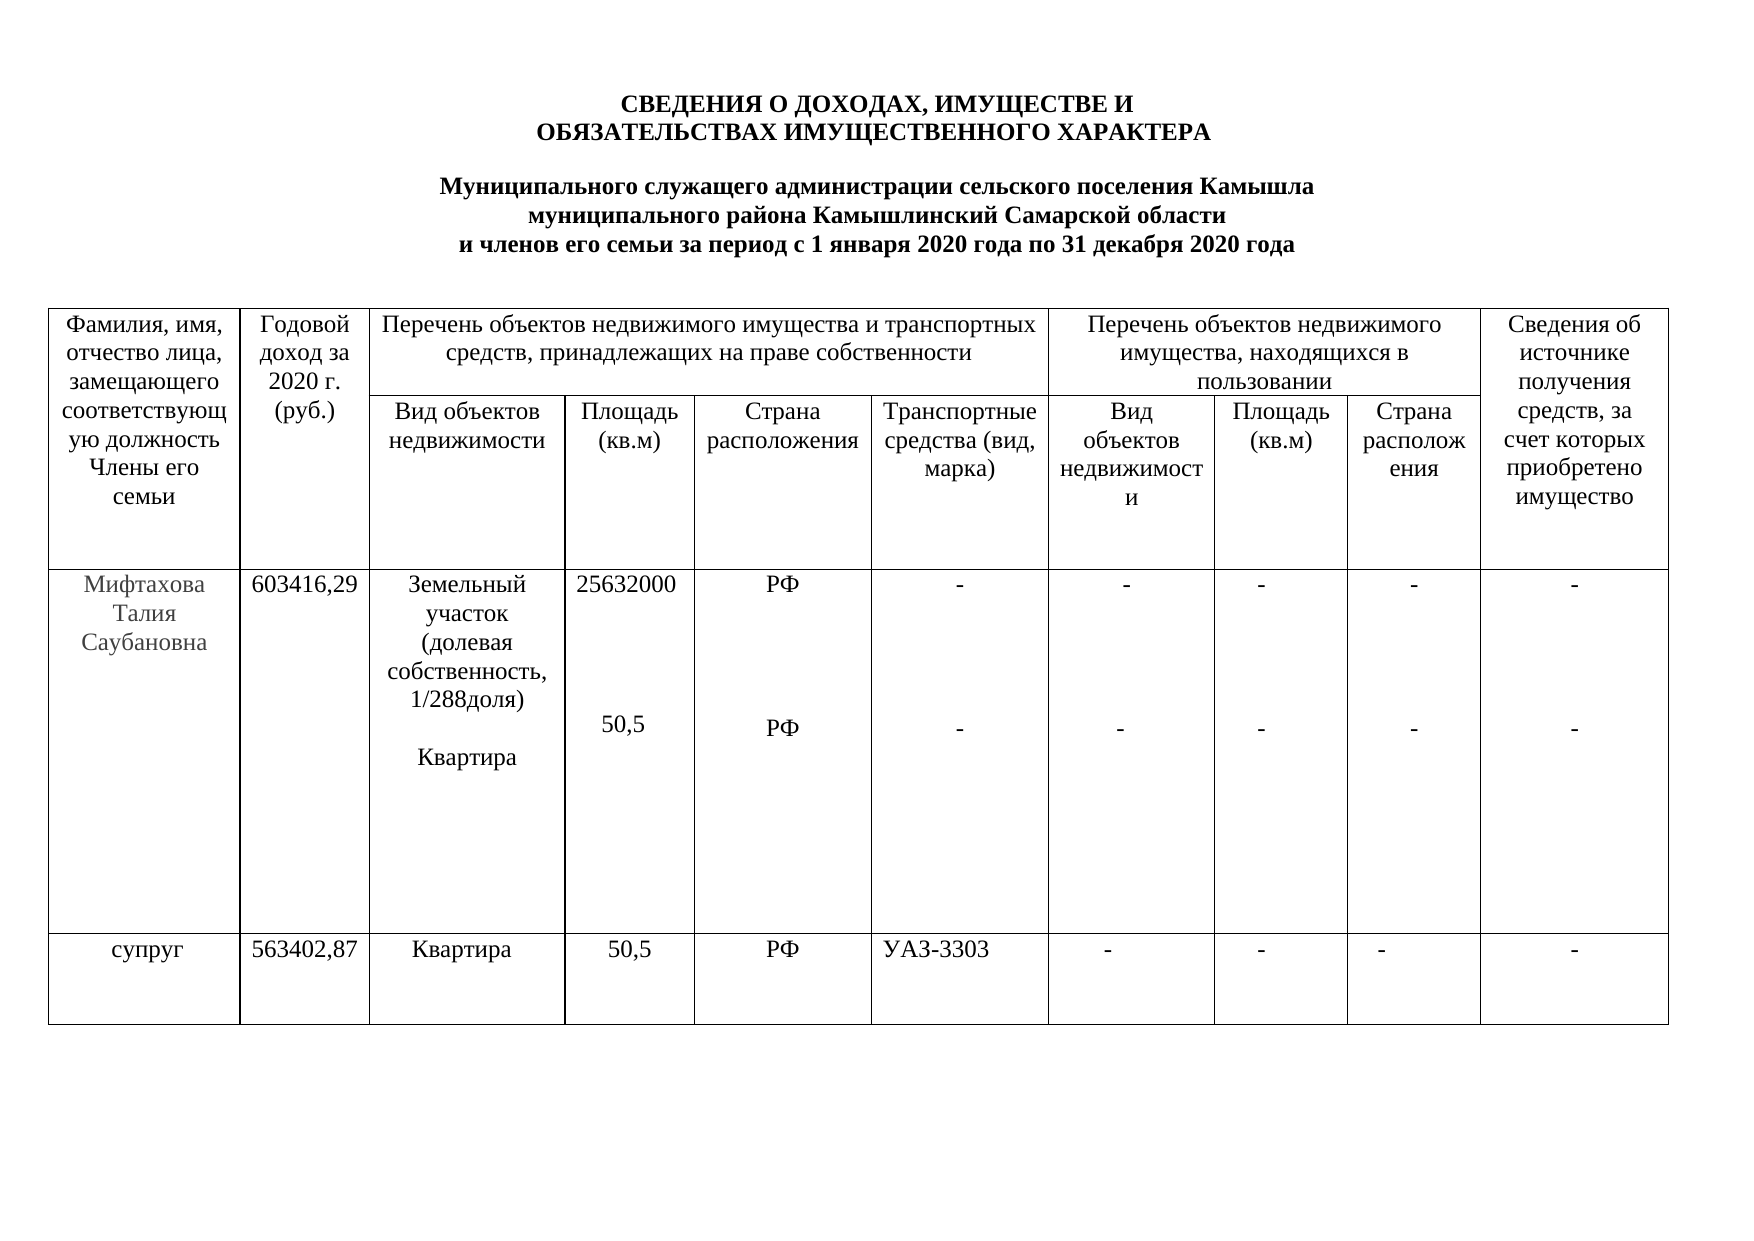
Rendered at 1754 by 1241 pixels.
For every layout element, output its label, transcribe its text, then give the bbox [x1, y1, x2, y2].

table_cell супруг [49, 934, 239, 1024]
table_cell Транспортные средства (вид, марка) [872, 396, 1048, 568]
table_header Годовой доход за 2020 г. (руб.) [241, 309, 369, 568]
table_cell Площадь (кв.м) [1215, 396, 1347, 568]
table_header Сведения об источнике получения средств, за счет которых приобретено имущество [1481, 309, 1668, 568]
table_header Перечень объектов недвижимого имущества, находящихся в пользовании [1049, 309, 1480, 395]
table_cell РФ [695, 934, 871, 1024]
table_cell РФ РФ [695, 570, 871, 933]
text муниципального района Камышлинский Самарской области и членов его семьи за период с 1 января 2020 года по 31 декабря 2020 года [118, 200, 1636, 257]
table_cell - [1481, 934, 1668, 1024]
table_cell Квартира [370, 934, 564, 1024]
table_cell Вид объектов недвижимости [370, 396, 564, 568]
table_cell 603416,29 [241, 570, 369, 933]
table_cell Земельный участок (долевая собственность, 1/288доля) Квартира [370, 570, 564, 933]
table_cell УАЗ-3303 [872, 934, 1048, 1024]
table_cell Мифтахова Талия Саубановна [49, 570, 239, 933]
table_cell - [1049, 934, 1214, 1024]
table_cell - - [1481, 570, 1668, 933]
table_cell - - [1348, 570, 1480, 933]
table_cell 50,5 [566, 934, 694, 1024]
table_cell - - [1215, 570, 1347, 933]
text Муниципального служащего администрации сельского поселения Камышла [118, 171, 1636, 200]
text СВЕДЕНИЯ О ДОХОДАХ, ИМУЩЕСТВЕ И ОБЯЗАТЕЛЬСТВАХ ИМУЩЕСТВЕННОГО ХАРАКТЕРА [118, 89, 1636, 146]
table_cell Вид объектов недвижимости [1049, 396, 1214, 568]
table_header Фамилия, имя, отчество лица, замещающего соответствующую должность Члены его семьи [49, 309, 239, 568]
table_cell Страна расположения [1348, 396, 1480, 568]
table_cell - [1215, 934, 1347, 1024]
table_cell - - [1049, 570, 1214, 933]
table_cell 563402,87 [241, 934, 369, 1024]
table_cell - [1348, 934, 1480, 1024]
table_cell 25632000 50,5 [566, 570, 694, 933]
table_header Перечень объектов недвижимого имущества и транспортных средств, принадлежащих на праве собственности [370, 309, 1048, 395]
table_cell - - [872, 570, 1048, 933]
table_cell Страна расположения [695, 396, 871, 568]
table_cell Площадь (кв.м) [566, 396, 694, 568]
